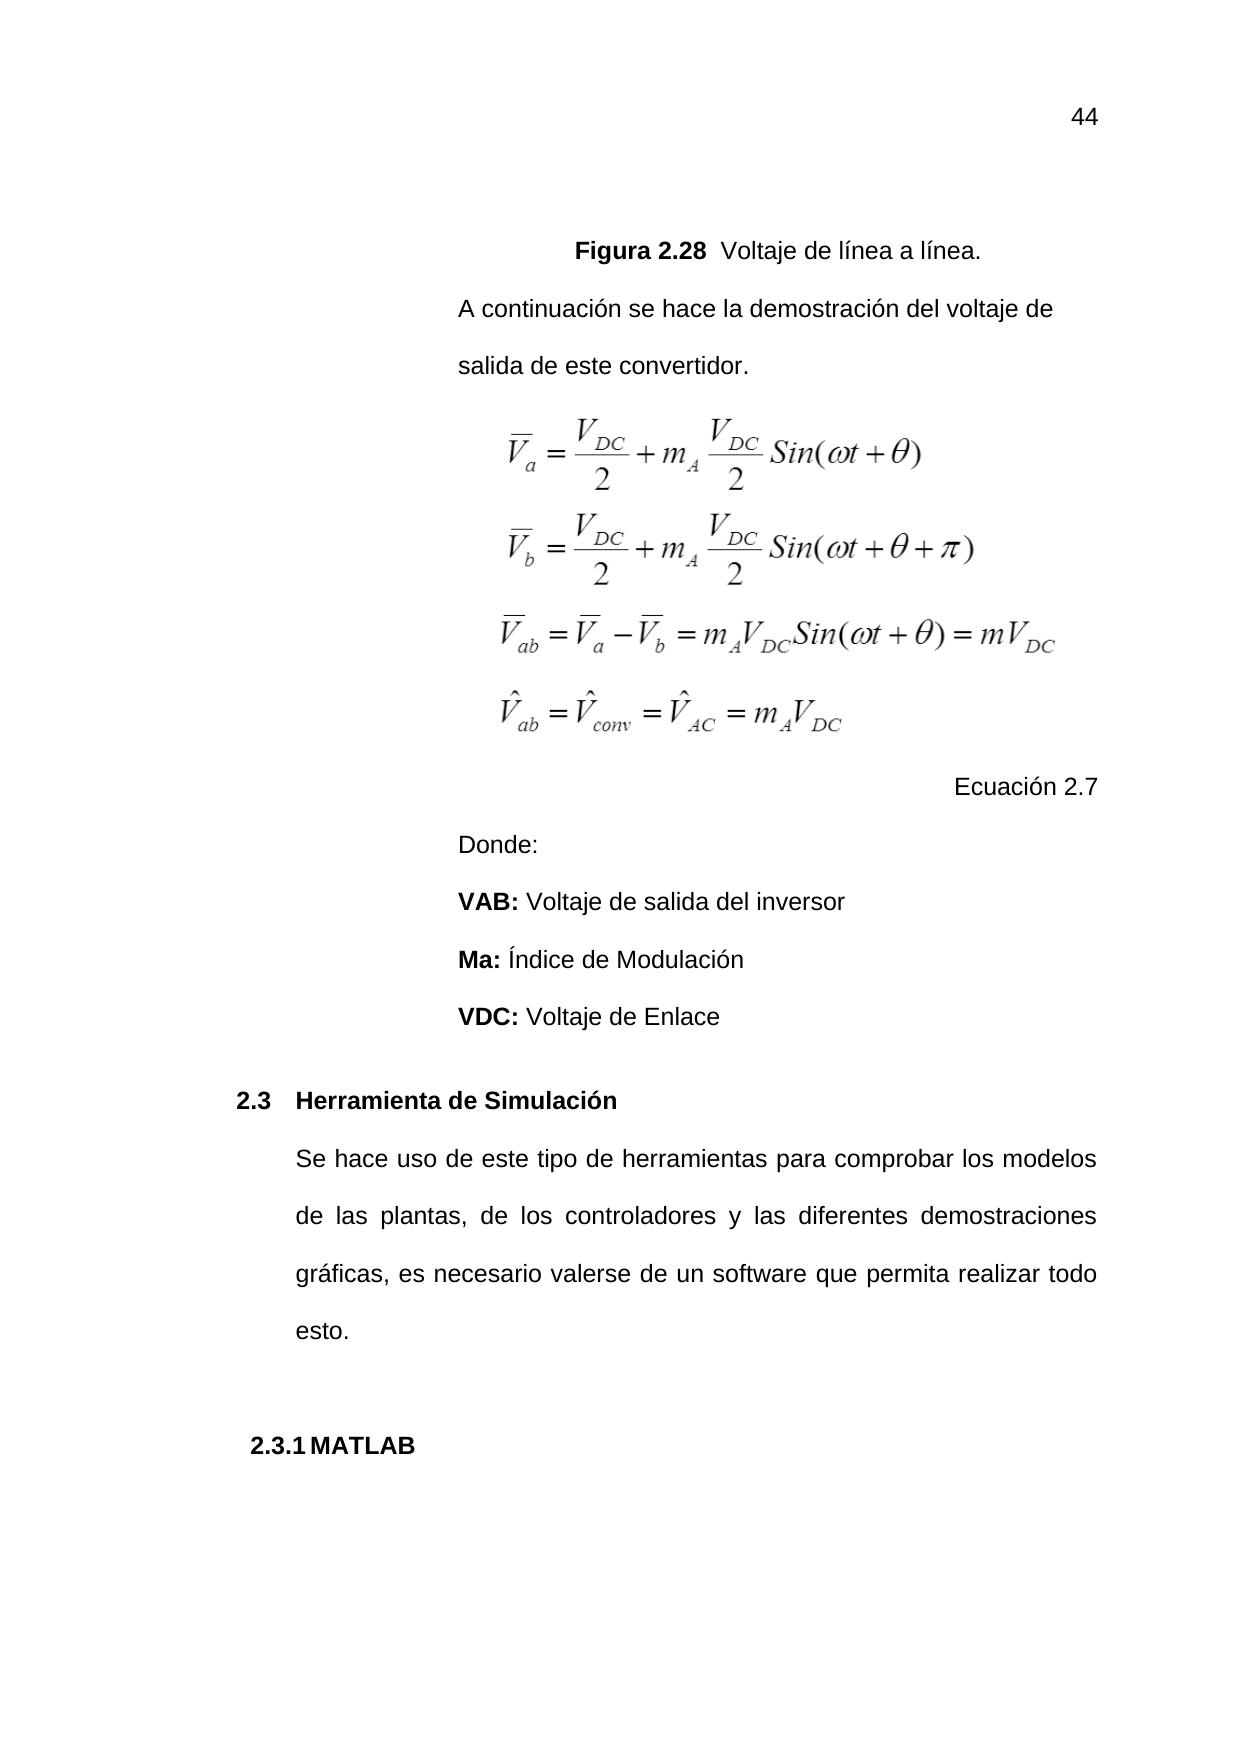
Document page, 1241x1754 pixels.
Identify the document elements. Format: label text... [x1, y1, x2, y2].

subtitle Ecuación 2.7 [458, 772, 1098, 801]
subtitle Donde: [458, 830, 1098, 858]
subtitle Se hace uso de este tipo de herramientas para comprobar los modelos de las plantas, de los controladores y las diferentes demostraciones gráficas, es necesario valerse de un software que permita realizar todo esto. [236, 1144, 1098, 1345]
text Figura 2.28 Voltaje de línea a línea. [458, 236, 1098, 265]
picture [496, 408, 1061, 740]
subtitle 2.3 Herramienta de Simulación [236, 1086, 1098, 1115]
subtitle VAB: Voltaje de salida del inversor [458, 887, 1098, 916]
subtitle VDC: Voltaje de Enlace [458, 1002, 1098, 1031]
subtitle 2.3.1 MATLAB [236, 1431, 1098, 1460]
subtitle Ma: Índice de Modulación [458, 945, 1098, 973]
text A continuación se hace la demostración del voltaje de salida de este convertidor. [458, 294, 1098, 380]
